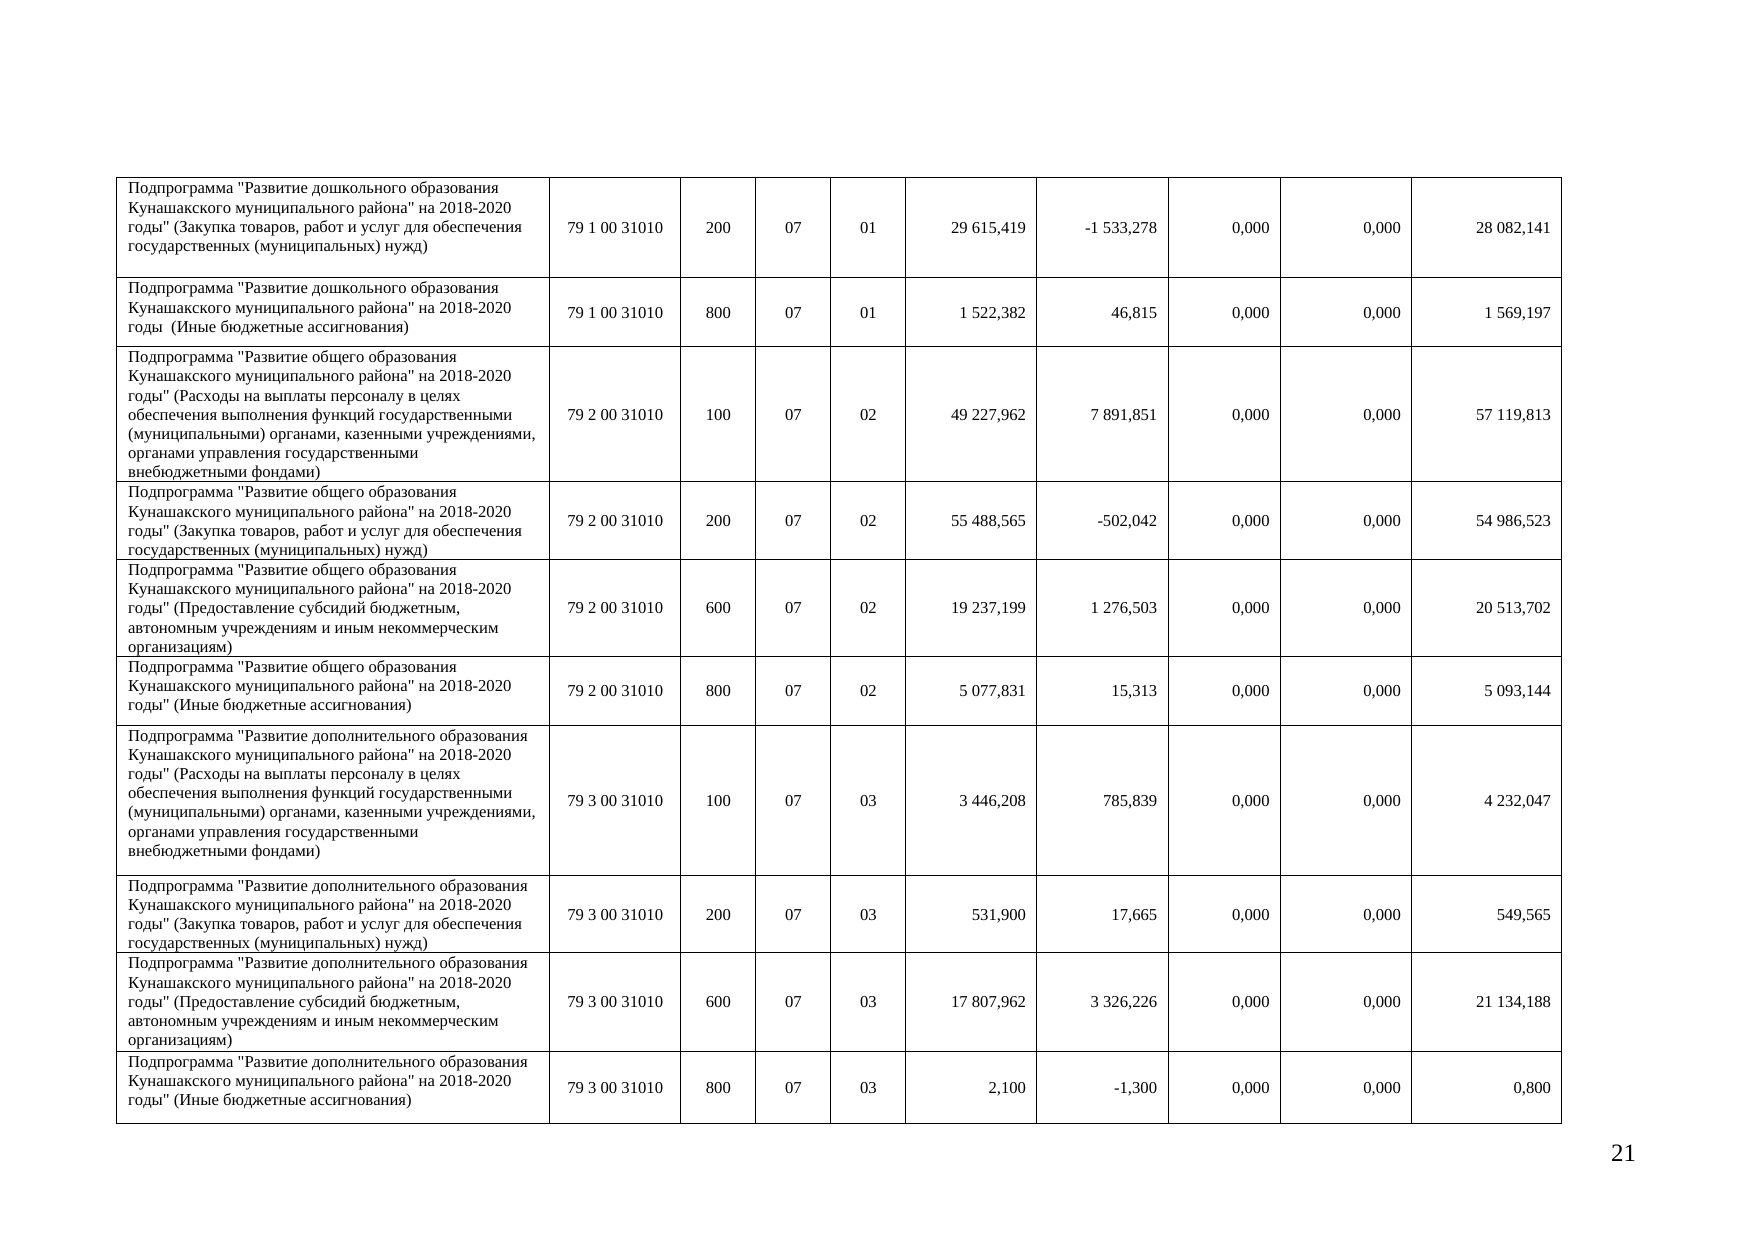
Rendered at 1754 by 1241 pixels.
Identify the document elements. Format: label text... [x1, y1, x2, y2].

table_cell 0,000 [1281, 347, 1411, 481]
table_cell 07 [756, 278, 830, 346]
table_cell 07 [756, 347, 830, 481]
table_cell 17,665 [1037, 876, 1168, 952]
table_cell -502,042 [1037, 482, 1168, 559]
table_cell 4 232,047 [1412, 726, 1561, 874]
table_cell 5 093,144 [1412, 657, 1561, 724]
table_cell 100 [681, 347, 755, 481]
table_cell 0,000 [1281, 178, 1411, 277]
table_cell 800 [681, 657, 755, 724]
table_cell 03 [831, 953, 905, 1051]
table_cell 2,100 [906, 1052, 1036, 1122]
table_cell Подпрограмма "Развитие общего образования Кунашакского муниципального района" на 2018-2020 годы" (Закупка товаров, работ и услуг для обеспечения государственных (муниципальных) нужд) [117, 482, 549, 559]
table_cell 15,313 [1037, 657, 1168, 724]
table_cell 0,000 [1169, 560, 1280, 656]
table_cell 785,839 [1037, 726, 1168, 874]
table_cell 49 227,962 [906, 347, 1036, 481]
table_cell 0,800 [1412, 1052, 1561, 1122]
table_cell 549,565 [1412, 876, 1561, 952]
table_cell 54 986,523 [1412, 482, 1561, 559]
table_cell 200 [681, 876, 755, 952]
table_cell 200 [681, 482, 755, 559]
table_cell 07 [756, 1052, 830, 1122]
table_cell 07 [756, 560, 830, 656]
table_cell 600 [681, 560, 755, 656]
table_cell 03 [831, 876, 905, 952]
table_cell 0,000 [1169, 726, 1280, 874]
table_cell 01 [831, 278, 905, 346]
table_cell 02 [831, 347, 905, 481]
table_cell 07 [756, 178, 830, 277]
table_cell 1 276,503 [1037, 560, 1168, 656]
table_cell 0,000 [1169, 1052, 1280, 1122]
table_cell 3 326,226 [1037, 953, 1168, 1051]
table_cell Подпрограмма "Развитие общего образования Кунашакского муниципального района" на 2018-2020 годы" (Предоставление субсидий бюджетным, автономным учреждениям и иным некоммерческим организациям) [117, 560, 549, 656]
table_cell 0,000 [1281, 726, 1411, 874]
table_cell 0,000 [1281, 876, 1411, 952]
table_cell 79 2 00 31010 [550, 482, 680, 559]
table_cell 57 119,813 [1412, 347, 1561, 481]
table_cell 0,000 [1281, 953, 1411, 1051]
table_cell 600 [681, 953, 755, 1051]
table_cell 5 077,831 [906, 657, 1036, 724]
table_cell 0,000 [1281, 278, 1411, 346]
table_cell 02 [831, 560, 905, 656]
table_cell 03 [831, 726, 905, 874]
table_cell 01 [831, 178, 905, 277]
table_cell 200 [681, 178, 755, 277]
table_cell 7 891,851 [1037, 347, 1168, 481]
table_cell Подпрограмма "Развитие дополнительного образования Кунашакского муниципального района" на 2018-2020 годы" (Предоставление субсидий бюджетным, автономным учреждениям и иным некоммерческим организациям) [117, 953, 549, 1051]
table_cell 0,000 [1169, 178, 1280, 277]
table_cell 79 2 00 31010 [550, 347, 680, 481]
table_cell -1 533,278 [1037, 178, 1168, 277]
table_cell Подпрограмма "Развитие общего образования Кунашакского муниципального района" на 2018-2020 годы" (Иные бюджетные ассигнования) [117, 657, 549, 724]
table_cell 1 569,197 [1412, 278, 1561, 346]
table_cell 07 [756, 953, 830, 1051]
table_cell 531,900 [906, 876, 1036, 952]
table_cell Подпрограмма "Развитие дополнительного образования Кунашакского муниципального района" на 2018-2020 годы" (Расходы на выплаты персоналу в целях обеспечения выполнения функций государственными (муниципальными) органами, казенными учреждениями, органами управления государственными внебюджетными фондами) [117, 726, 549, 874]
table_cell 20 513,702 [1412, 560, 1561, 656]
table_cell 0,000 [1169, 953, 1280, 1051]
table_cell 1 522,382 [906, 278, 1036, 346]
table_cell -1,300 [1037, 1052, 1168, 1122]
table_cell 79 3 00 31010 [550, 726, 680, 874]
table_cell 79 3 00 31010 [550, 953, 680, 1051]
table_cell 0,000 [1169, 482, 1280, 559]
table_cell 800 [681, 1052, 755, 1122]
table_cell 79 3 00 31010 [550, 1052, 680, 1122]
table_cell 03 [831, 1052, 905, 1122]
table_cell 19 237,199 [906, 560, 1036, 656]
table_cell 28 082,141 [1412, 178, 1561, 277]
table_cell 02 [831, 657, 905, 724]
table_cell Подпрограмма "Развитие дополнительного образования Кунашакского муниципального района" на 2018-2020 годы" (Закупка товаров, работ и услуг для обеспечения государственных (муниципальных) нужд) [117, 876, 549, 952]
table_cell 0,000 [1281, 482, 1411, 559]
table_cell 79 2 00 31010 [550, 657, 680, 724]
table_cell 29 615,419 [906, 178, 1036, 277]
table_cell 17 807,962 [906, 953, 1036, 1051]
table_cell Подпрограмма "Развитие дошкольного образования Кунашакского муниципального района" на 2018-2020 годы" (Закупка товаров, работ и услуг для обеспечения государственных (муниципальных) нужд) [117, 178, 549, 277]
table_cell 79 2 00 31010 [550, 560, 680, 656]
table_cell 0,000 [1281, 657, 1411, 724]
table_cell 02 [831, 482, 905, 559]
table_cell 07 [756, 657, 830, 724]
table_cell 79 1 00 31010 [550, 278, 680, 346]
table_cell 79 3 00 31010 [550, 876, 680, 952]
table_cell 0,000 [1169, 876, 1280, 952]
table_cell Подпрограмма "Развитие дошкольного образования Кунашакского муниципального района" на 2018-2020 годы (Иные бюджетные ассигнования) [117, 278, 549, 346]
table_cell 3 446,208 [906, 726, 1036, 874]
table_cell 79 1 00 31010 [550, 178, 680, 277]
table_cell 0,000 [1281, 1052, 1411, 1122]
table_cell 07 [756, 876, 830, 952]
table_cell 0,000 [1169, 657, 1280, 724]
table_cell 21 134,188 [1412, 953, 1561, 1051]
table_cell 07 [756, 726, 830, 874]
table_cell 0,000 [1169, 278, 1280, 346]
table_cell Подпрограмма "Развитие дополнительного образования Кунашакского муниципального района" на 2018-2020 годы" (Иные бюджетные ассигнования) [117, 1052, 549, 1122]
table_cell Подпрограмма "Развитие общего образования Кунашакского муниципального района" на 2018-2020 годы" (Расходы на выплаты персоналу в целях обеспечения выполнения функций государственными (муниципальными) органами, казенными учреждениями, органами управления государственными внебюджетными фондами) [117, 347, 549, 481]
table_cell 46,815 [1037, 278, 1168, 346]
table_cell 800 [681, 278, 755, 346]
table_cell 0,000 [1281, 560, 1411, 656]
table_cell 07 [756, 482, 830, 559]
table_cell 100 [681, 726, 755, 874]
table_cell 0,000 [1169, 347, 1280, 481]
table_cell 55 488,565 [906, 482, 1036, 559]
